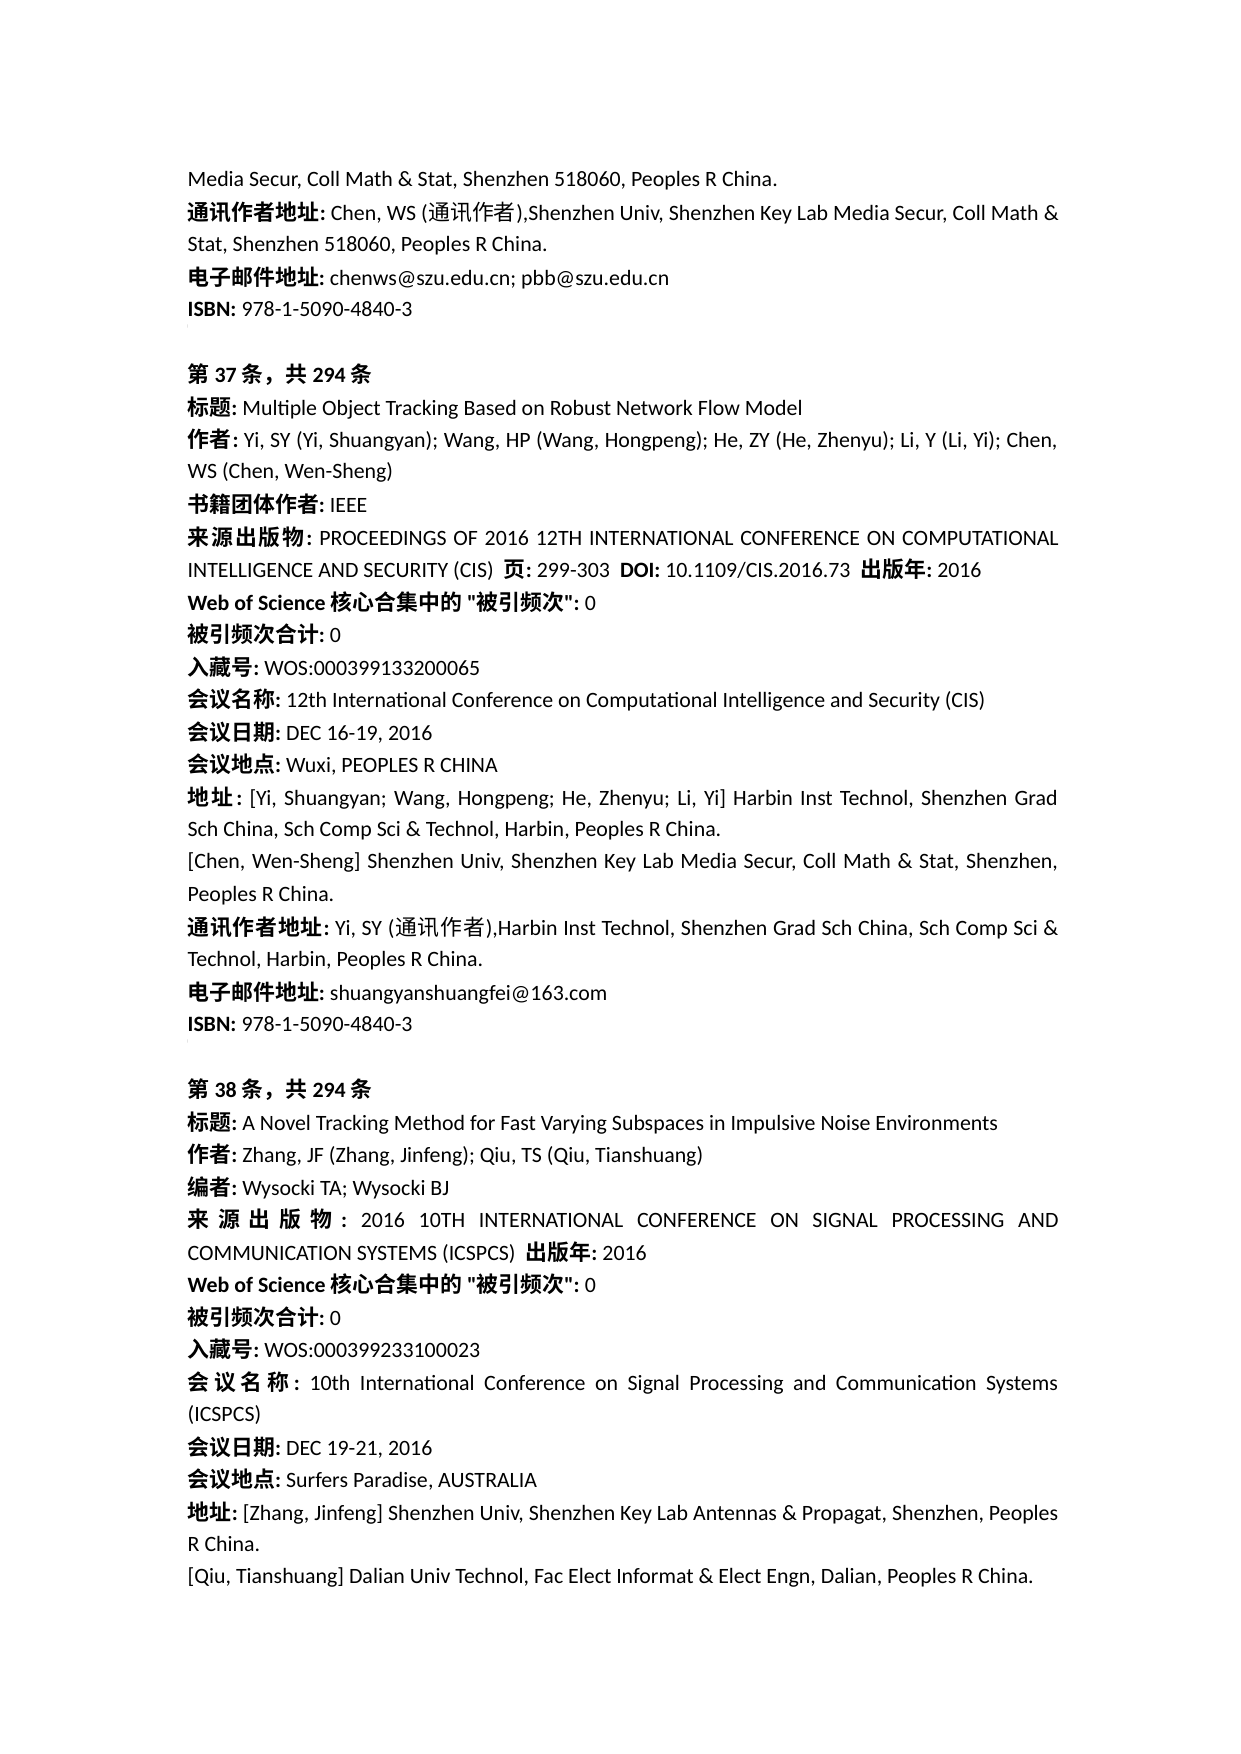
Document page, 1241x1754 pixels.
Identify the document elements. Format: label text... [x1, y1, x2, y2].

table_cell 被引频次合计: 0 [188, 617, 1059, 649]
table_cell 会议地点: Surfers Paradise, AUSTRALIA [188, 1462, 1059, 1494]
table_cell 电子邮件地址: shuangyanshuangfei@163.com [188, 975, 1059, 1007]
table_cell 会议日期: DEC 16-19, 2016 [188, 715, 1059, 747]
table_cell 会议名称: 10th International Conference on Signal Processing and Communication Systems (ICSPCS) [188, 1365, 1059, 1429]
table_cell 被引频次合计: 0 [188, 1300, 1059, 1332]
table_cell 书籍团体作者: IEEE [188, 487, 1059, 519]
table_cell 会议日期: DEC 19-21, 2016 [188, 1430, 1059, 1462]
table_cell 标题: A Novel Tracking Method for Fast Varying Subspaces in Impulsive Noise Environments [188, 1105, 1059, 1137]
table_cell ISBN: 978-1-5090-4840-3 [188, 292, 1059, 324]
table_cell 电子邮件地址: chenws@szu.edu.cn; pbb@szu.edu.cn [188, 260, 1059, 292]
table_cell 入藏号: WOS:000399233100023 [188, 1332, 1059, 1364]
table_cell 通讯作者地址: Chen, WS (通讯作者),Shenzhen Univ, Shenzhen Key Lab Media Secur, Coll Math & Stat, Shenzhen 518060, Peoples R China. [188, 195, 1059, 259]
table_cell 标题: Multiple Object Tracking Based on Robust Network Flow Model [188, 390, 1059, 422]
table_cell 地址: [Yi, Shuangyan; Wang, Hongpeng; He, Zhenyu; Li, Yi] Harbin Inst Technol, Shenzhen Grad Sch China, Sch Comp Sci & Technol, Harbin, Peoples R China. [Chen, Wen-Sheng] Shenzhen Univ, Shenzhen Key Lab Media Secur, Coll Math & Stat, Shenzhen, Peoples R China. [188, 780, 1059, 909]
table_cell 作者: Zhang, JF (Zhang, Jinfeng); Qiu, TS (Qiu, Tianshuang) [188, 1137, 1059, 1169]
table_cell ISBN: 978-1-5090-4840-3 [188, 1007, 1059, 1039]
table_cell Web of Science 核心合集中的 "被引频次": 0 [188, 1267, 1059, 1299]
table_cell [188, 162, 1059, 194]
table_header 第 38 条，共 294 条 [188, 1072, 1059, 1104]
table_cell 编者: Wysocki TA; Wysocki BJ [188, 1170, 1059, 1202]
table_cell 来源出版物: 2016 10TH INTERNATIONAL CONFERENCE ON SIGNAL PROCESSING AND COMMUNICATION SYSTEMS (ICSPCS) 出版年: 2016 [188, 1202, 1059, 1267]
table_cell 作者: Yi, SY (Yi, Shuangyan); Wang, HP (Wang, Hongpeng); He, ZY (He, Zhenyu); Li, Y (Li, Yi); Chen, WS (Chen, Wen-Sheng) [188, 422, 1059, 487]
table_cell Web of Science 核心合集中的 "被引频次": 0 [188, 585, 1059, 617]
table_cell 通讯作者地址: Yi, SY (通讯作者),Harbin Inst Technol, Shenzhen Grad Sch China, Sch Comp Sci & Technol, Harbin, Peoples R China. [188, 910, 1059, 974]
table_cell 会议地点: Wuxi, PEOPLES R CHINA [188, 747, 1059, 779]
table_cell 会议名称: 12th International Conference on Computational Intelligence and Security (CIS) [188, 682, 1059, 714]
table_cell 来源出版物: PROCEEDINGS OF 2016 12TH INTERNATIONAL CONFERENCE ON COMPUTATIONAL INTELLIGENCE AND SECURITY (CIS) 页: 299-303 DOI: 10.1109/CIS.2016.73 出版年: 2016 [188, 520, 1059, 584]
table_cell 地址: [Zhang, Jinfeng] Shenzhen Univ, Shenzhen Key Lab Antennas & Propagat, Shenzhen, Peoples R China. [Qiu, Tianshuang] Dalian Univ Technol, Fac Elect Informat & Elect Engn, Dalian, Peoples R China. [188, 1495, 1059, 1592]
table_cell 入藏号: WOS:000399133200065 [188, 650, 1059, 682]
table_header 第 37 条，共 294 条 [188, 357, 1059, 389]
